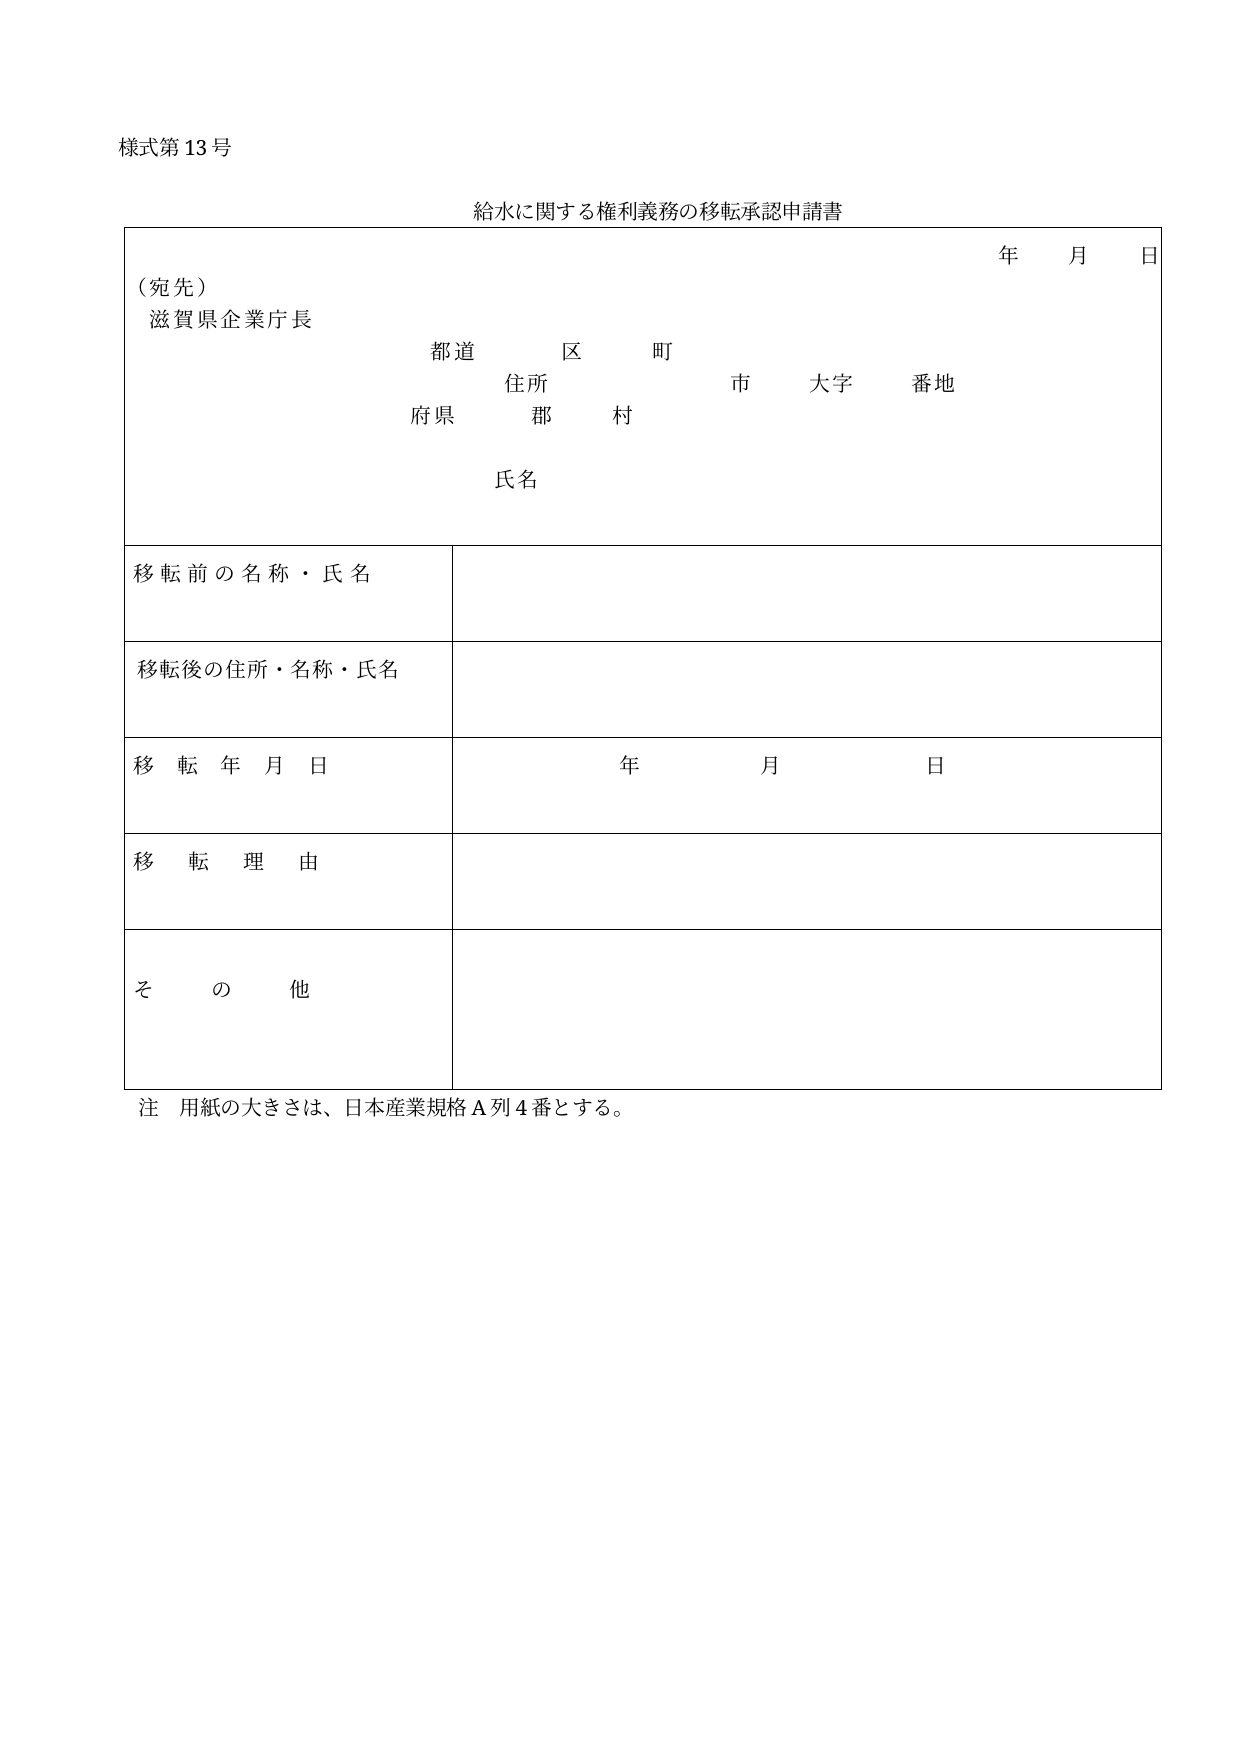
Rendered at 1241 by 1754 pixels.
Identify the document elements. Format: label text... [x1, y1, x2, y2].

table_cell その他 [125, 930, 452, 1089]
table_cell [453, 834, 1161, 929]
text 給水に関する権利義務の移転承認申請書 [118, 194, 1199, 227]
table_cell 移転年月日 [125, 738, 452, 833]
table_cell 移転理由 [125, 834, 452, 929]
table_cell 移転後の住所・名称・氏名 [125, 642, 452, 737]
text 注 用紙の大きさは、日本産業規格A列4番とする。 [118, 1090, 1199, 1122]
table_cell 移転前の名称・氏名 [125, 546, 452, 641]
table_header 年 月 日 （宛先） 滋賀県企業庁長 都道 区 町 住所 市 大字 番地 府県 郡 村 氏名 [125, 228, 1161, 545]
table_cell [453, 642, 1161, 737]
table_cell [453, 930, 1161, 1089]
text 様式第13号 [118, 130, 1199, 162]
table_cell [453, 546, 1161, 641]
table_cell 年 月 日 [453, 738, 1161, 833]
